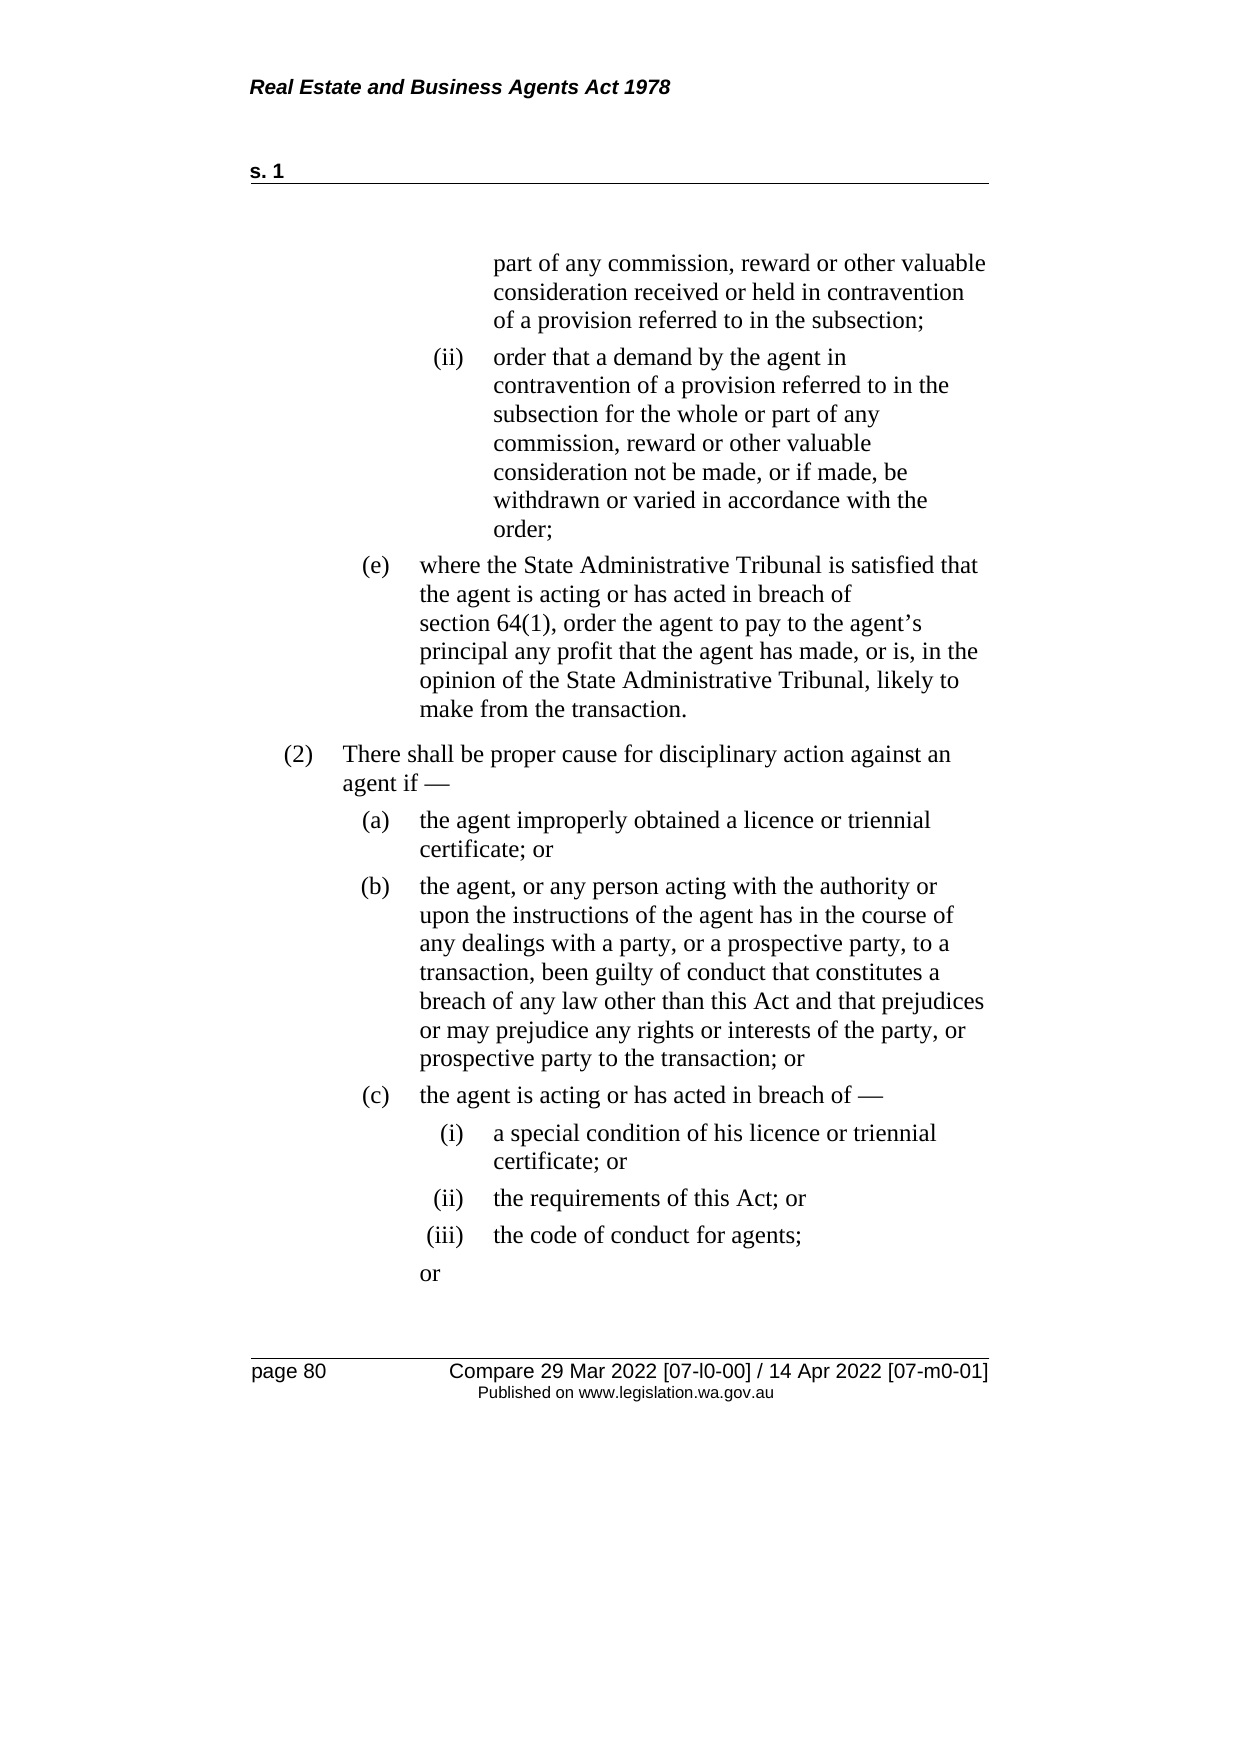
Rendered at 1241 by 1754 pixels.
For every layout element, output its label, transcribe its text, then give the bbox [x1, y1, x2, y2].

text (iii) the code of conduct for agents; [251, 1221, 989, 1249]
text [251, 248, 989, 334]
text (i) a special condition of his licence or triennial certificate; or [251, 1118, 989, 1175]
text or [251, 1258, 989, 1286]
text (ii) the requirements of this Act; or [251, 1183, 989, 1212]
text (b) the agent, or any person acting with the authority or upon the instructions of the agent has in the course of any dealings with a party, or a prospective party, to a transaction, been guilty of conduct that constitutes a breach of any law other than this Act and that prejudices or may prejudice any rights or interests of the party, or prospective party to the transaction; or [251, 871, 989, 1072]
text (ii) order that a demand by the agent in contravention of a provision referred to in the subsection for the whole or part of any commission, reward or other valuable consideration not be made, or if made, be withdrawn or varied in accordance with the order; [251, 342, 989, 543]
text (a) the agent improperly obtained a licence or triennial certificate; or [251, 805, 989, 863]
text (2) There shall be proper cause for disciplinary action against an agent if — [251, 739, 989, 797]
text (e) where the State Administrative Tribunal is satisfied that the agent is acting or has acted in breach of section 64(1), order the agent to pay to the agent’s principal any profit that the agent has made, or is, in the opinion of the State Administrative Tribunal, likely to make from the transaction. [251, 550, 989, 723]
text (c) the agent is acting or has acted in breach of — [251, 1081, 989, 1109]
